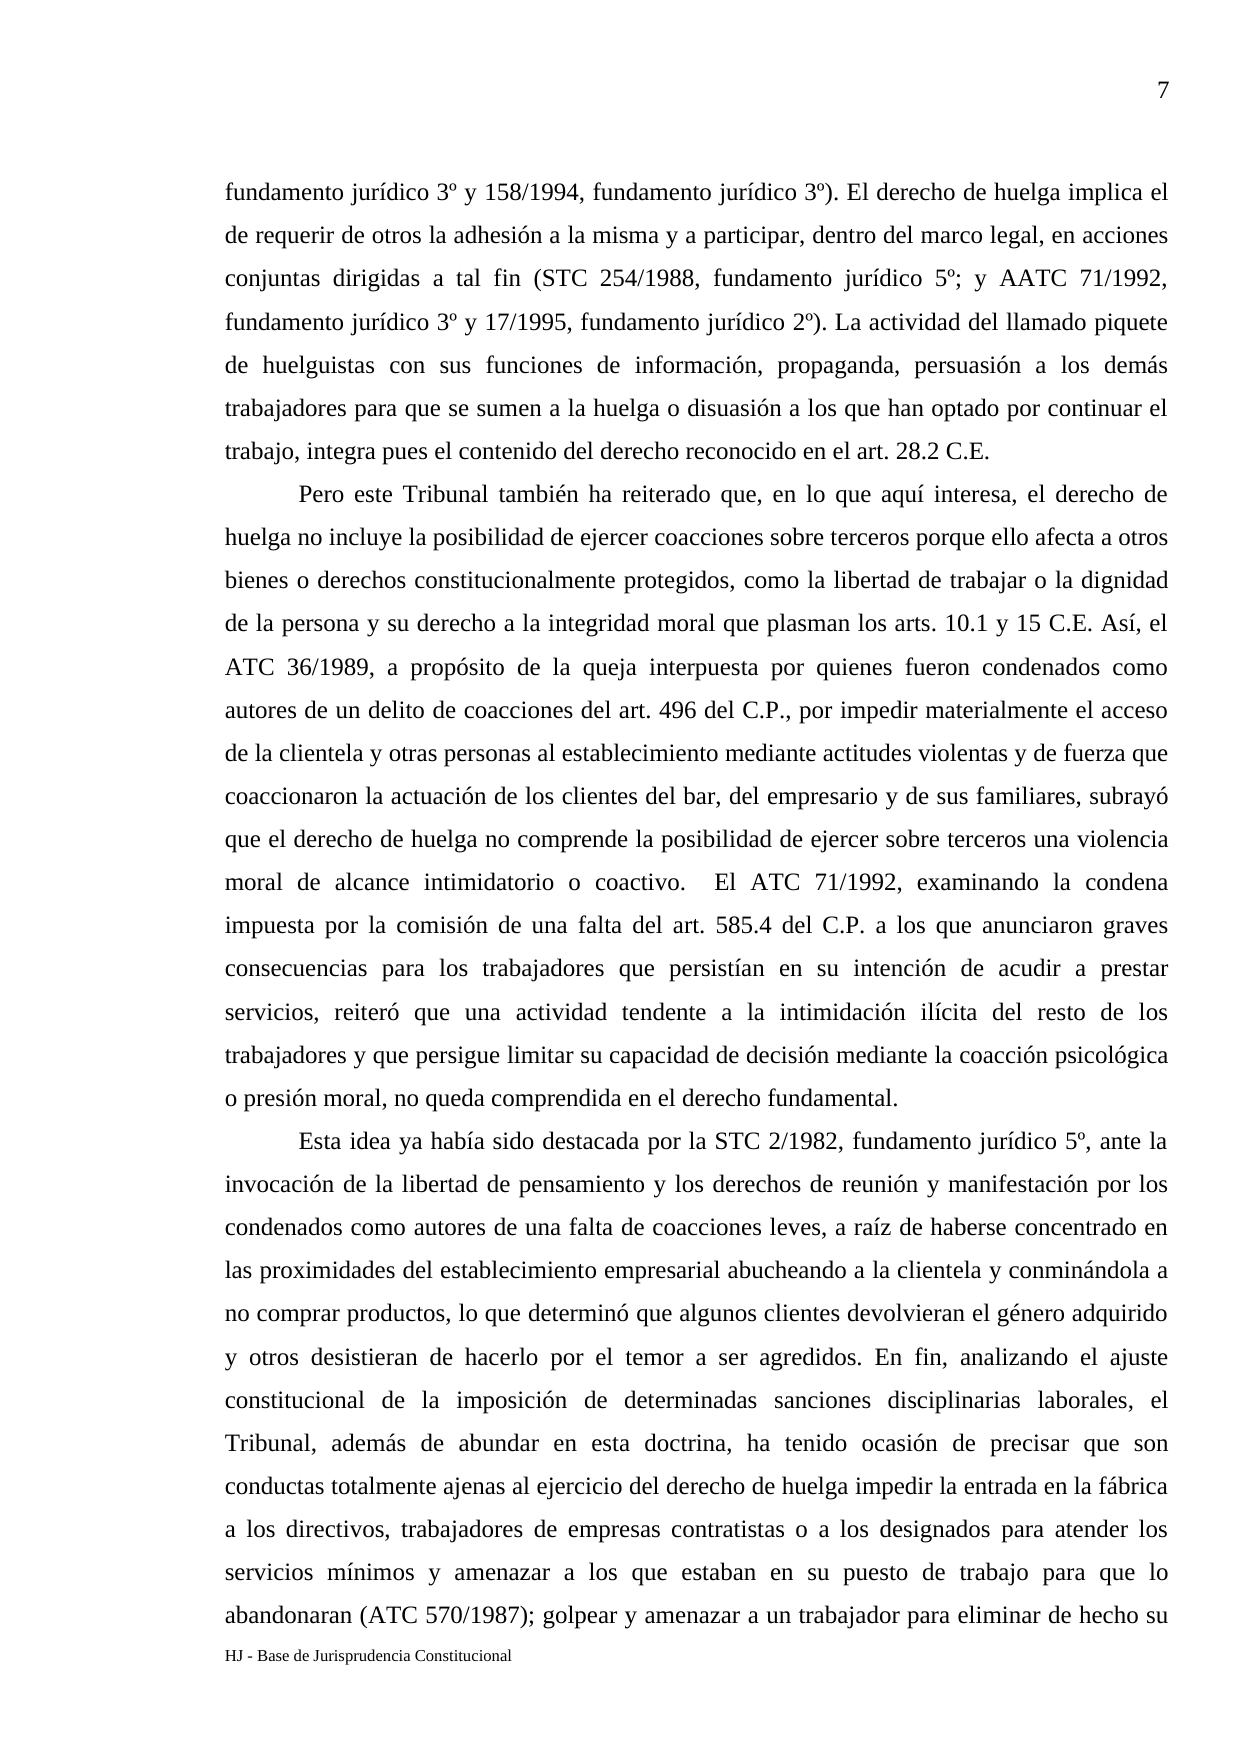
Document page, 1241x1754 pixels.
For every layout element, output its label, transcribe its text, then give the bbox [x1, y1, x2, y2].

text Pero este Tribunal también ha reiterado que, en lo que aquí interesa, el derecho de huelga no incluye la posibilidad de ejercer coacciones sobre terceros porque ello afecta a otros bienes o derechos constitucionalmente protegidos, como la libertad de trabajar o la dignidad de la persona y su derecho a la integridad moral que plasman los arts. 10.1 y 15 C.E. Así, el ATC 36/1989, a propósito de la queja interpuesta por quienes fueron condenados como autores de un delito de coacciones del art. 496 del C.P., por impedir materialmente el acceso de la clientela y otras personas al establecimiento mediante actitudes violentas y de fuerza que coaccionaron la actuación de los clientes del bar, del empresario y de sus familiares, subrayó que el derecho de huelga no comprende la posibilidad de ejercer sobre terceros una violencia moral de alcance intimidatorio o coactivo. El ATC 71/1992, examinando la condena impuesta por la comisión de una falta del art. 585.4 del C.P. a los que anunciaron graves consecuencias para los trabajadores que persistían en su intención de acudir a prestar servicios, reiteró que una actividad tendente a la intimidación ilícita del resto de los trabajadores y que persigue limitar su capacidad de decisión mediante la coacción psicológica o presión moral, no queda comprendida en el derecho fundamental. [224, 479, 1169, 1112]
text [224, 177, 1169, 465]
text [224, 1126, 1169, 1629]
